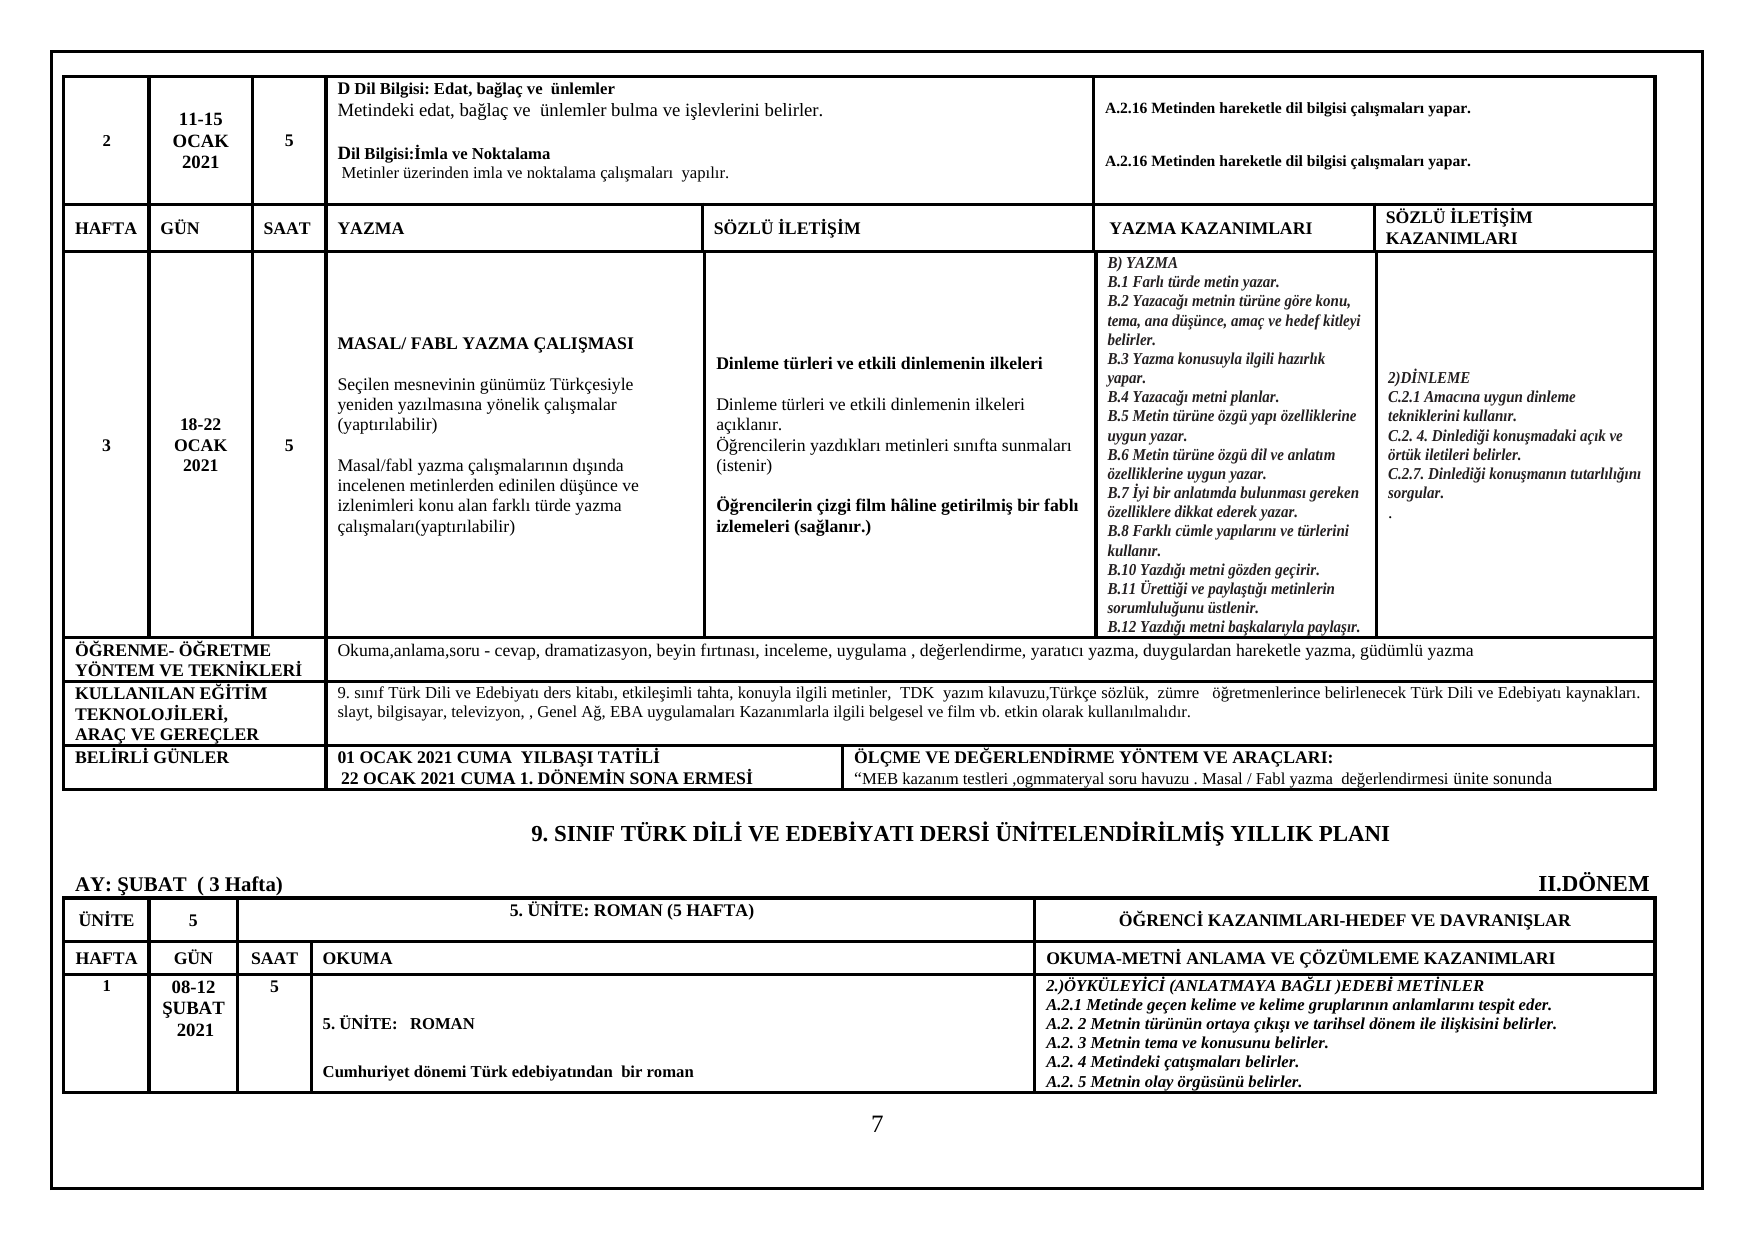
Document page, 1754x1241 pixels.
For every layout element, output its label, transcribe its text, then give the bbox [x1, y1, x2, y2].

table_cell ÖLÇME VE DEĞERLENDİRME YÖNTEM VE ARAÇLARI: “MEB kazanım testleri ,ogmmateryal soru havuzu . Masal / Fabl yazma değerlendirmesi ünite sonunda [844, 747, 1653, 788]
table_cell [313, 976, 1033, 1091]
table_cell 5 [239, 976, 310, 1091]
table_cell B) YAZMA B.1 Farlı türde metin yazar. B.2 Yazacağı metnin türüne göre konu, tema, ana düşünce, amaç ve hedef kitleyi belirler. B.3 Yazma konusuyla ilgili hazırlık yapar. B.4 Yazacağı metni planlar. B.5 Metin türüne özgü yapı özelliklerine uygun yazar. B.6 Metin türüne özgü dil ve anlatım özelliklerine uygun yazar. B.7 İyi bir anlatımda bulunması gereken özelliklere dikkat ederek yazar. B.8 Farklı cümle yapılarını ve türlerini kullanır. B.10 Yazdığı metni gözden geçirir. B.11 Ürettiği ve paylaştığı metinlerin sorumluluğunu üstlenir. B.12 Yazdığı metni başkalarıyla paylaşır. [1098, 253, 1375, 636]
table_cell 11-15 OCAK 2021 [151, 78, 251, 203]
table_cell GÜN [151, 206, 251, 250]
table_cell YAZMA [328, 206, 701, 250]
table_cell GÜN [151, 943, 236, 972]
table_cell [1036, 976, 1653, 1091]
table_cell YAZMA KAZANIMLARI [1095, 206, 1373, 250]
table_cell 08-12 ŞUBAT 2021 [151, 976, 236, 1091]
table_cell 2 [65, 78, 147, 203]
table_cell HAFTA [65, 943, 147, 972]
table_header 5. ÜNİTE: ROMAN (5 HAFTA) [239, 900, 1033, 940]
text AY: ŞUBAT ( 3 Hafta) II.DÖNEM [75, 870, 1679, 896]
table_cell MASAL/ FABL YAZMA ÇALIŞMASI Seçilen mesnevinin günümüz Türkçesiyle yeniden yazılmasına yönelik çalışmalar (yaptırılabilir) Masal/fabl yazma çalışmalarının dışında incelenen metinlerden edinilen düşünce ve izlenimleri konu alan farklı türde yazma çalışmaları(yaptırılabilir) [328, 253, 703, 636]
text 9. SINIF TÜRK DİLİ VE EDEBİYATI DERSİ ÜNİTELENDİRİLMİŞ YILLIK PLANI [75, 820, 1679, 846]
table_cell OKUMA-METNİ ANLAMA VE ÇÖZÜMLEME KAZANIMLARI [1036, 943, 1653, 972]
table_cell 2)DİNLEME C.2.1 Amacına uygun dinleme tekniklerini kullanır. C.2. 4. Dinlediği konuşmadaki açık ve örtük iletileri belirler. C.2.7. Dinlediği konuşmanın tutarlılığını sorgular. . [1378, 253, 1653, 636]
table_cell OKUMA [313, 943, 1033, 972]
table_cell Okuma,anlama,soru - cevap, dramatizasyon, beyin fırtınası, inceleme, uygulama , değerlendirme, yaratıcı yazma, duygulardan hareketle yazma, güdümlü yazma [328, 639, 1653, 680]
table_header ÖĞRENCİ KAZANIMLARI-HEDEF VE DAVRANIŞLAR [1036, 900, 1653, 940]
table_cell 01 OCAK 2021 CUMA YILBAŞI TATİLİ 22 OCAK 2021 CUMA 1. DÖNEMİN SONA ERMESİ [328, 747, 841, 788]
table_header 5 [151, 900, 236, 940]
table_cell SAAT [254, 206, 324, 250]
table_cell D Dil Bilgisi: Edat, bağlaç ve ünlemler Metindeki edat, bağlaç ve ünlemler bulma ve işlevlerini belirler. Dil Bilgisi:İmla ve Noktalama Metinler üzerinden imla ve noktalama çalışmaları yapılır. [328, 78, 1092, 203]
table_cell HAFTA [65, 206, 147, 250]
table_cell SÖZLÜ İLETİŞİM [704, 206, 1092, 250]
table_cell 1 [65, 976, 147, 1091]
table_cell ÖĞRENME- ÖĞRETME YÖNTEM VE TEKNİKLERİ [65, 639, 324, 680]
table_cell 9. sınıf Türk Dili ve Edebiyatı ders kitabı, etkileşimli tahta, konuyla ilgili metinler, TDK yazım kılavuzu,Türkçe sözlük, zümre öğretmenlerince belirlenecek Türk Dili ve Edebiyatı kaynakları. slayt, bilgisayar, televizyon, , Genel Ağ, EBA uygulamaları Kazanımlarla ilgili belgesel ve film vb. etkin olarak kullanılmalıdır. [328, 683, 1653, 744]
table_cell KULLANILAN EĞİTİM TEKNOLOJİLERİ, ARAÇ VE GEREÇLER [65, 683, 324, 744]
table_cell 5 [254, 78, 324, 203]
table_cell BELİRLİ GÜNLER [65, 747, 324, 788]
table_cell A.2.16 Metinden hareketle dil bilgisi çalışmaları yapar. A.2.16 Metinden hareketle dil bilgisi çalışmaları yapar. [1095, 78, 1653, 203]
table_cell 18-22 OCAK 2021 [151, 253, 251, 636]
table_cell 3 [65, 253, 147, 636]
table_cell SÖZLÜ İLETİŞİM KAZANIMLARI [1376, 206, 1653, 250]
table_cell SAAT [239, 943, 310, 972]
table_cell Dinleme türleri ve etkili dinlemenin ilkeleri Dinleme türleri ve etkili dinlemenin ilkeleri açıklanır. Öğrencilerin yazdıkları metinleri sınıfta sunmaları (istenir) Öğrencilerin çizgi film hâline getirilmiş bir fablı izlemeleri (sağlanır.) [706, 253, 1094, 636]
table_header ÜNİTE [65, 900, 147, 940]
table_cell 5 [254, 253, 324, 636]
